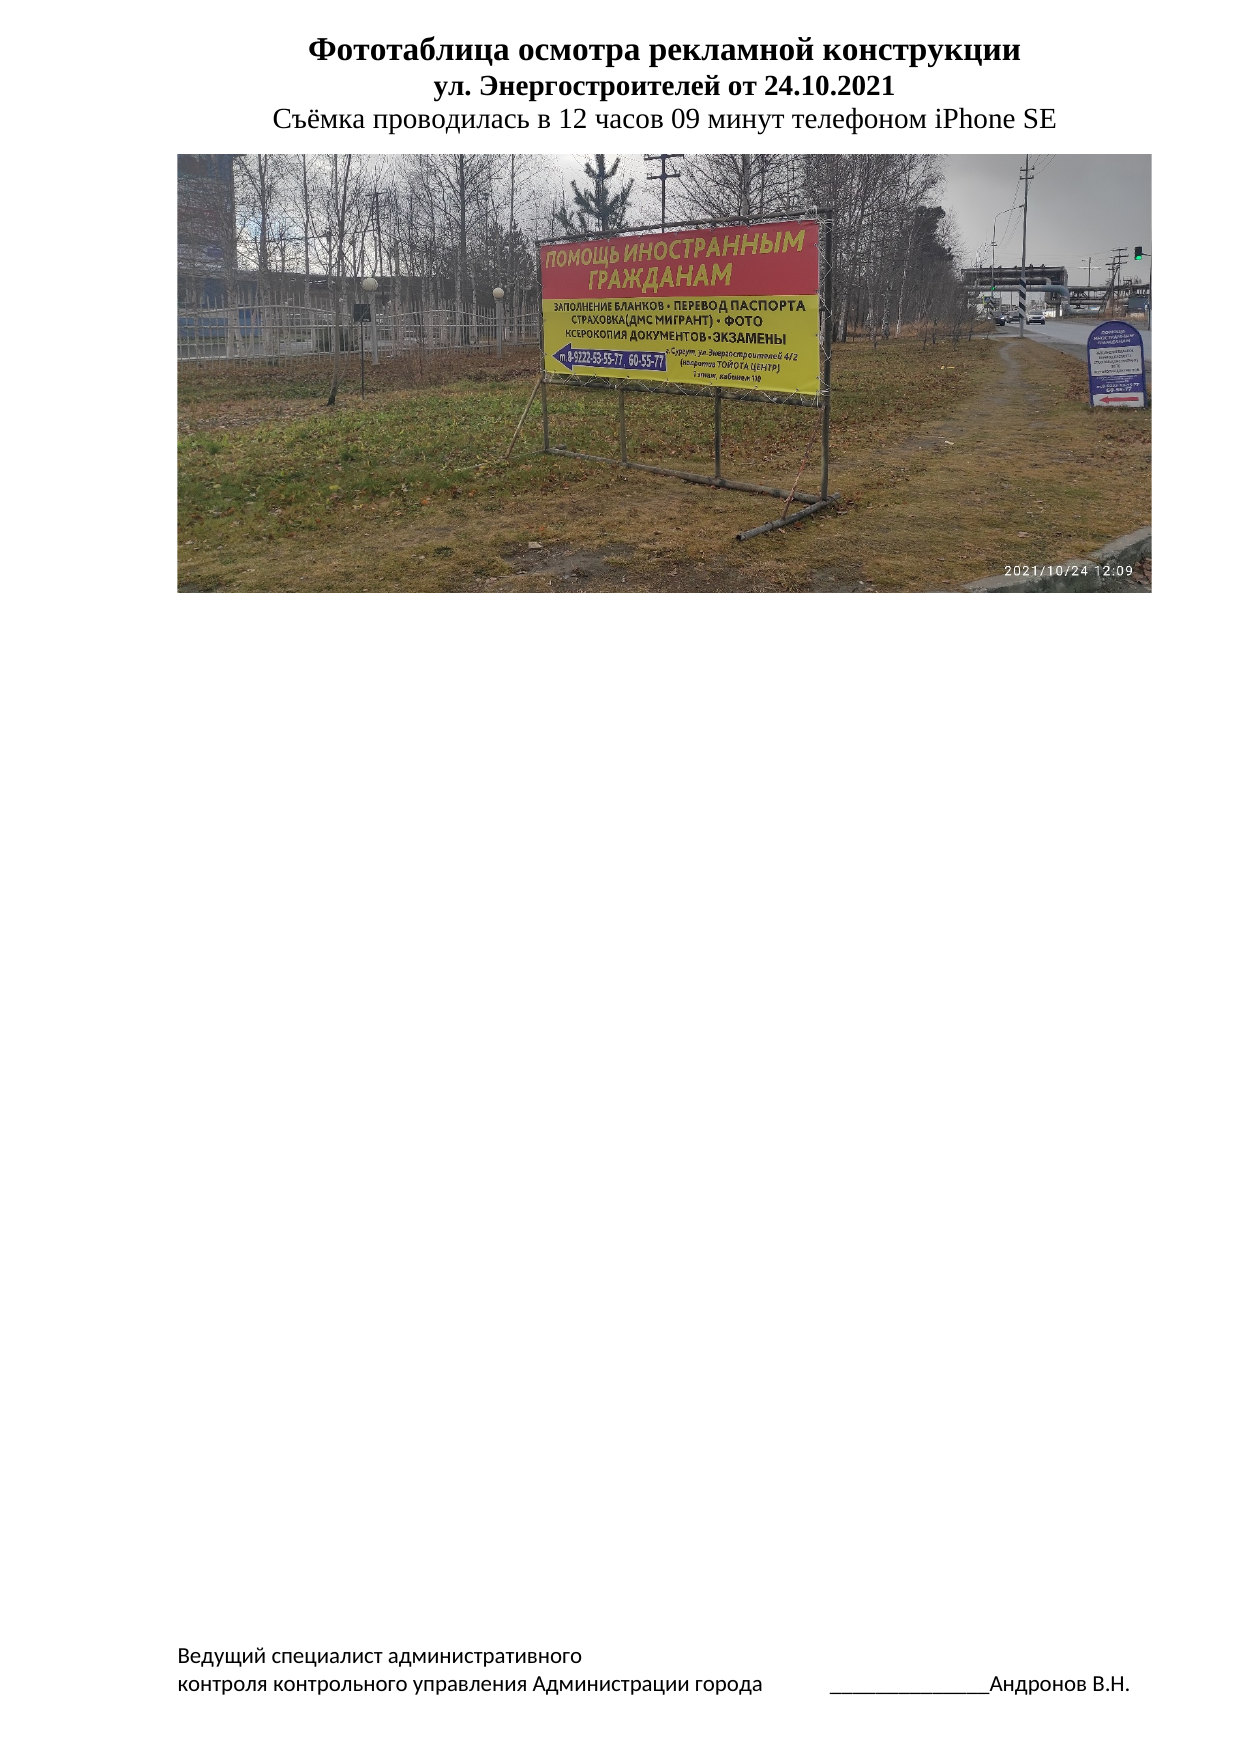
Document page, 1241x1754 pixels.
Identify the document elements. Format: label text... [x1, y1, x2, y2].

text Съёмка проводилась в 12 часов 09 минут телефоном iPhone SE [177, 101, 1152, 135]
picture [177, 154, 1152, 593]
text ул. Энергостроителей от 24.10.2021 [177, 68, 1152, 101]
text Фототаблица осмотра рекламной конструкции [177, 29, 1152, 68]
